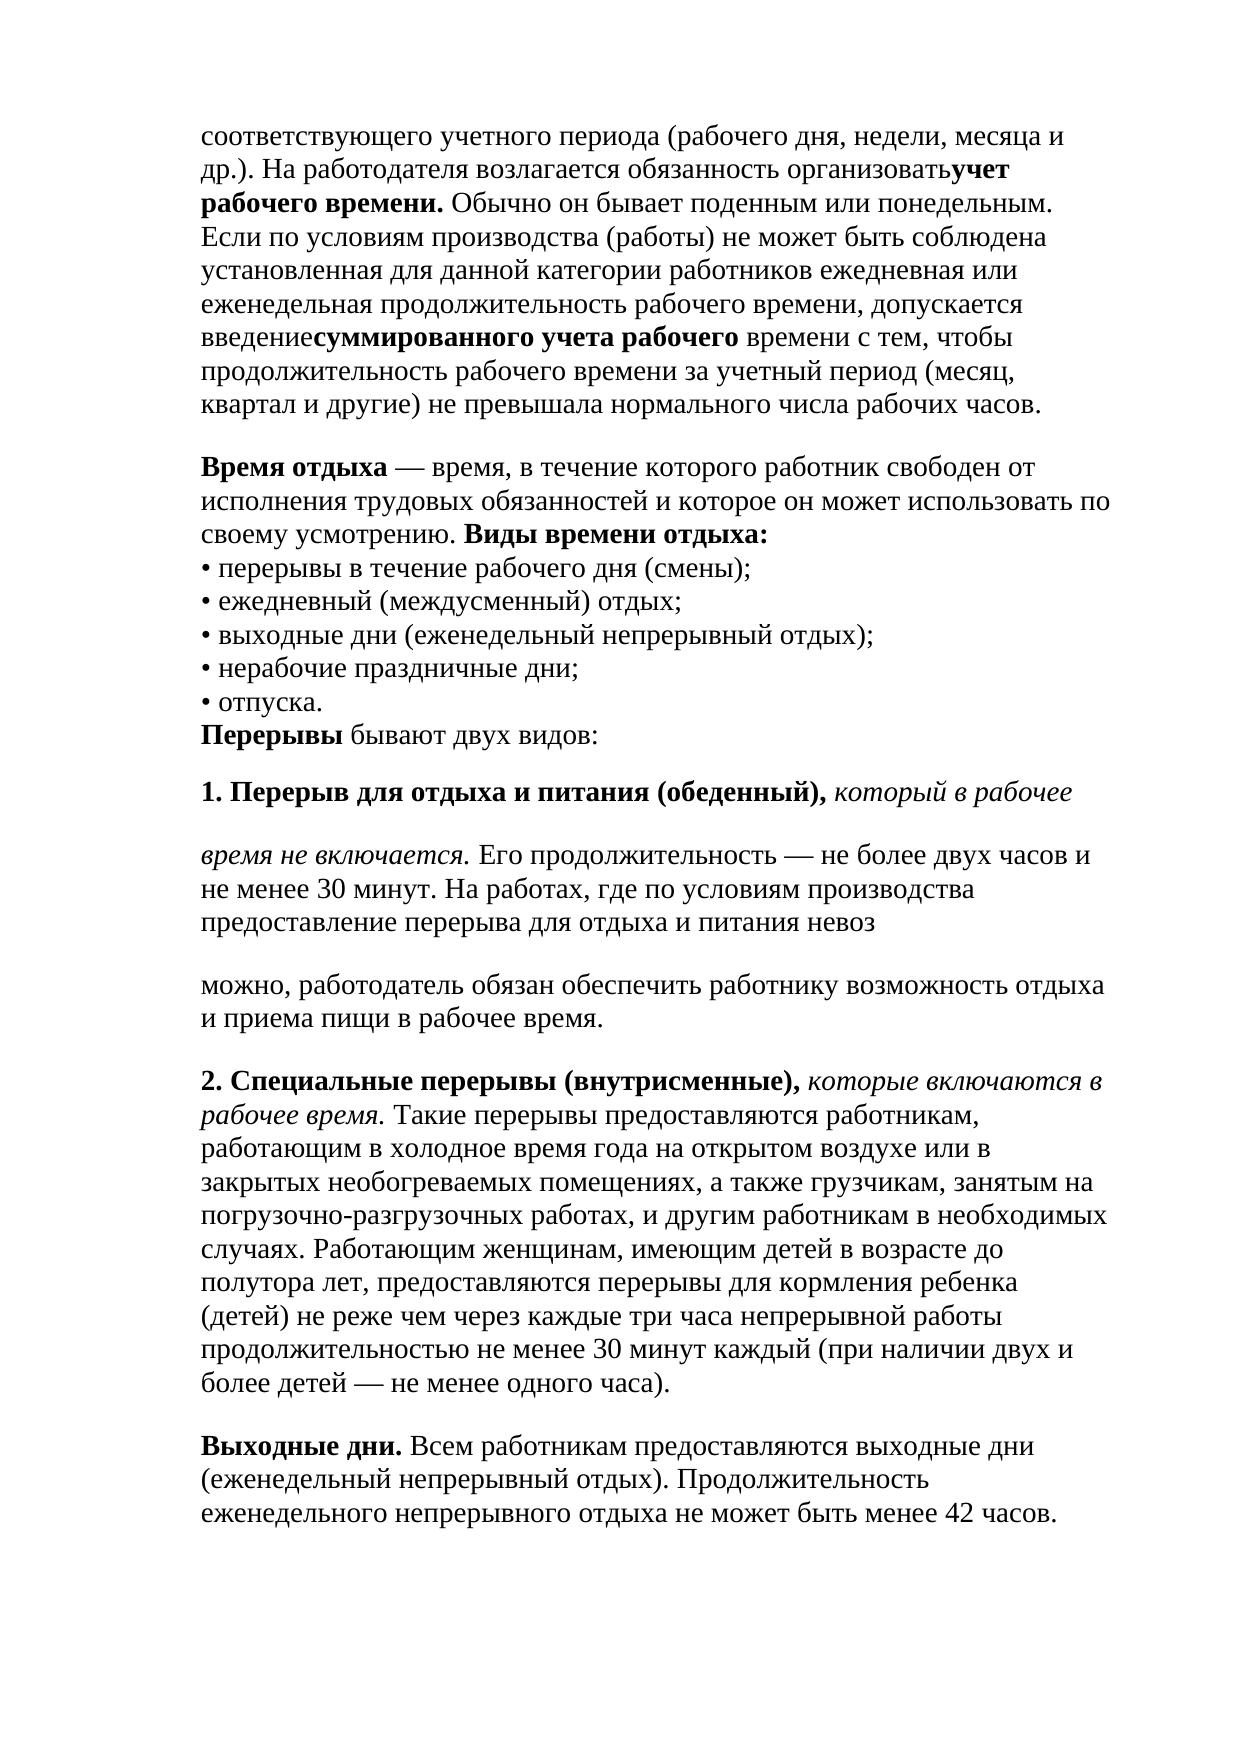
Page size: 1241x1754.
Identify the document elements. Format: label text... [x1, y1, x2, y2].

text • перерывы в течение рабочего дня (смены); [201, 550, 1113, 583]
text Время отдыха — время, в течение которого работник свободен от исполнения трудовых обязанностей и которое он может использовать по своему усмотрению. Виды времени отдыха: [201, 449, 1113, 550]
text 2. Специальные перерывы (внутрисменные), которые включаются в рабочее время. Такие перерывы предоставляются работникам, работающим в холодное время года на открытом воздухе или в закрытых необогреваемых помещениях, а также грузчикам, занятым на погрузочно-разгрузочных работах, и другим работникам в необходимых случаях. Работающим женщинам, имеющим детей в возрасте до полутора лет, предоставляются перерывы для кормления ребенка (детей) не реже чем через каждые три часа непрерывной работы продолжительностью не менее 30 минут каждый (при наличии двух и более детей — не менее одного часа). [201, 1063, 1113, 1399]
text • ежедневный (междусменный) отдых; [201, 583, 1113, 617]
text • нерабочие праздничные дни; [201, 650, 1113, 684]
text • отпуска. [201, 684, 1113, 717]
text Выходные дни. Всем работникам предоставляются выходные дни (еженедельный непрерывный отдых). Продолжительность еженедельного непрерывного отдыха не может быть менее 42 часов. [201, 1428, 1113, 1528]
text время не включается. Его продолжительность — не более двух часов и не менее 30 минут. На работах, где по условиям производства предоставление перерыва для отдыха и питания невоз [201, 837, 1113, 938]
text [201, 118, 1113, 420]
text 1. Перерыв для отдыха и питания (обеденный), который в рабочее [201, 774, 1113, 808]
text Перерывы бывают двух видов: [201, 717, 1113, 751]
text можно, работодатель обязан обеспечить работнику возможность отдыха и приема пищи в рабочее время. [201, 967, 1113, 1034]
text • выходные дни (еженедельный непрерывный отдых); [201, 617, 1113, 650]
